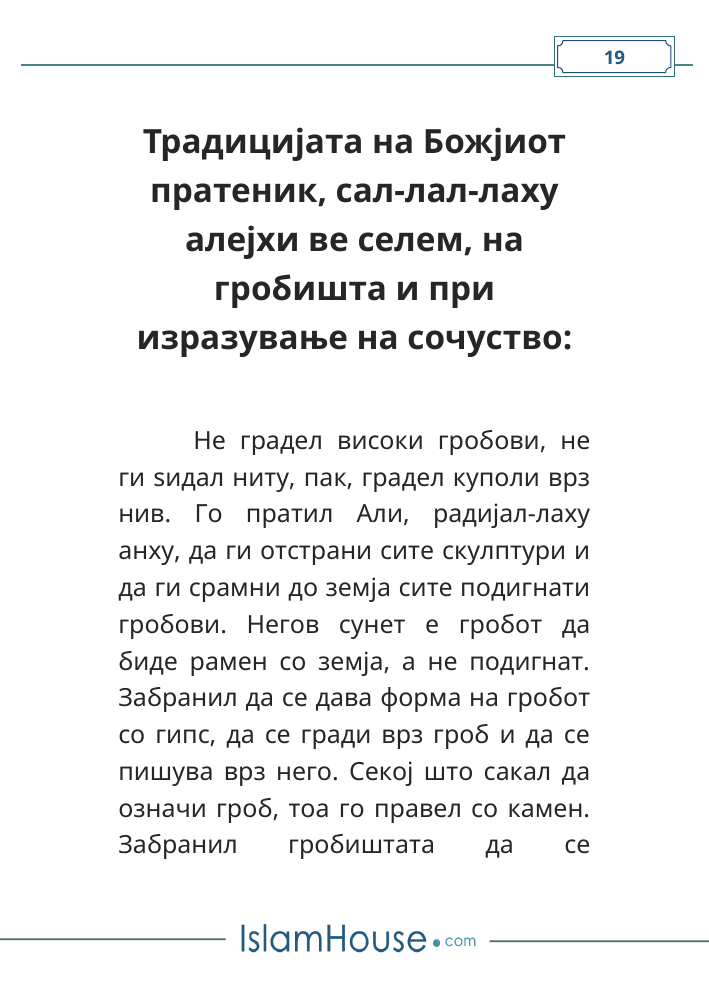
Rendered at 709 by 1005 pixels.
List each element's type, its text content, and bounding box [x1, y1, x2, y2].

picture [233, 919, 709, 959]
picture [0, 918, 226, 956]
subtitle Традицијата на Божјиот пратеник, сал-лал-лаху алејхи ве селем, на гробишта и при изразување на сочуство: [118, 118, 591, 359]
